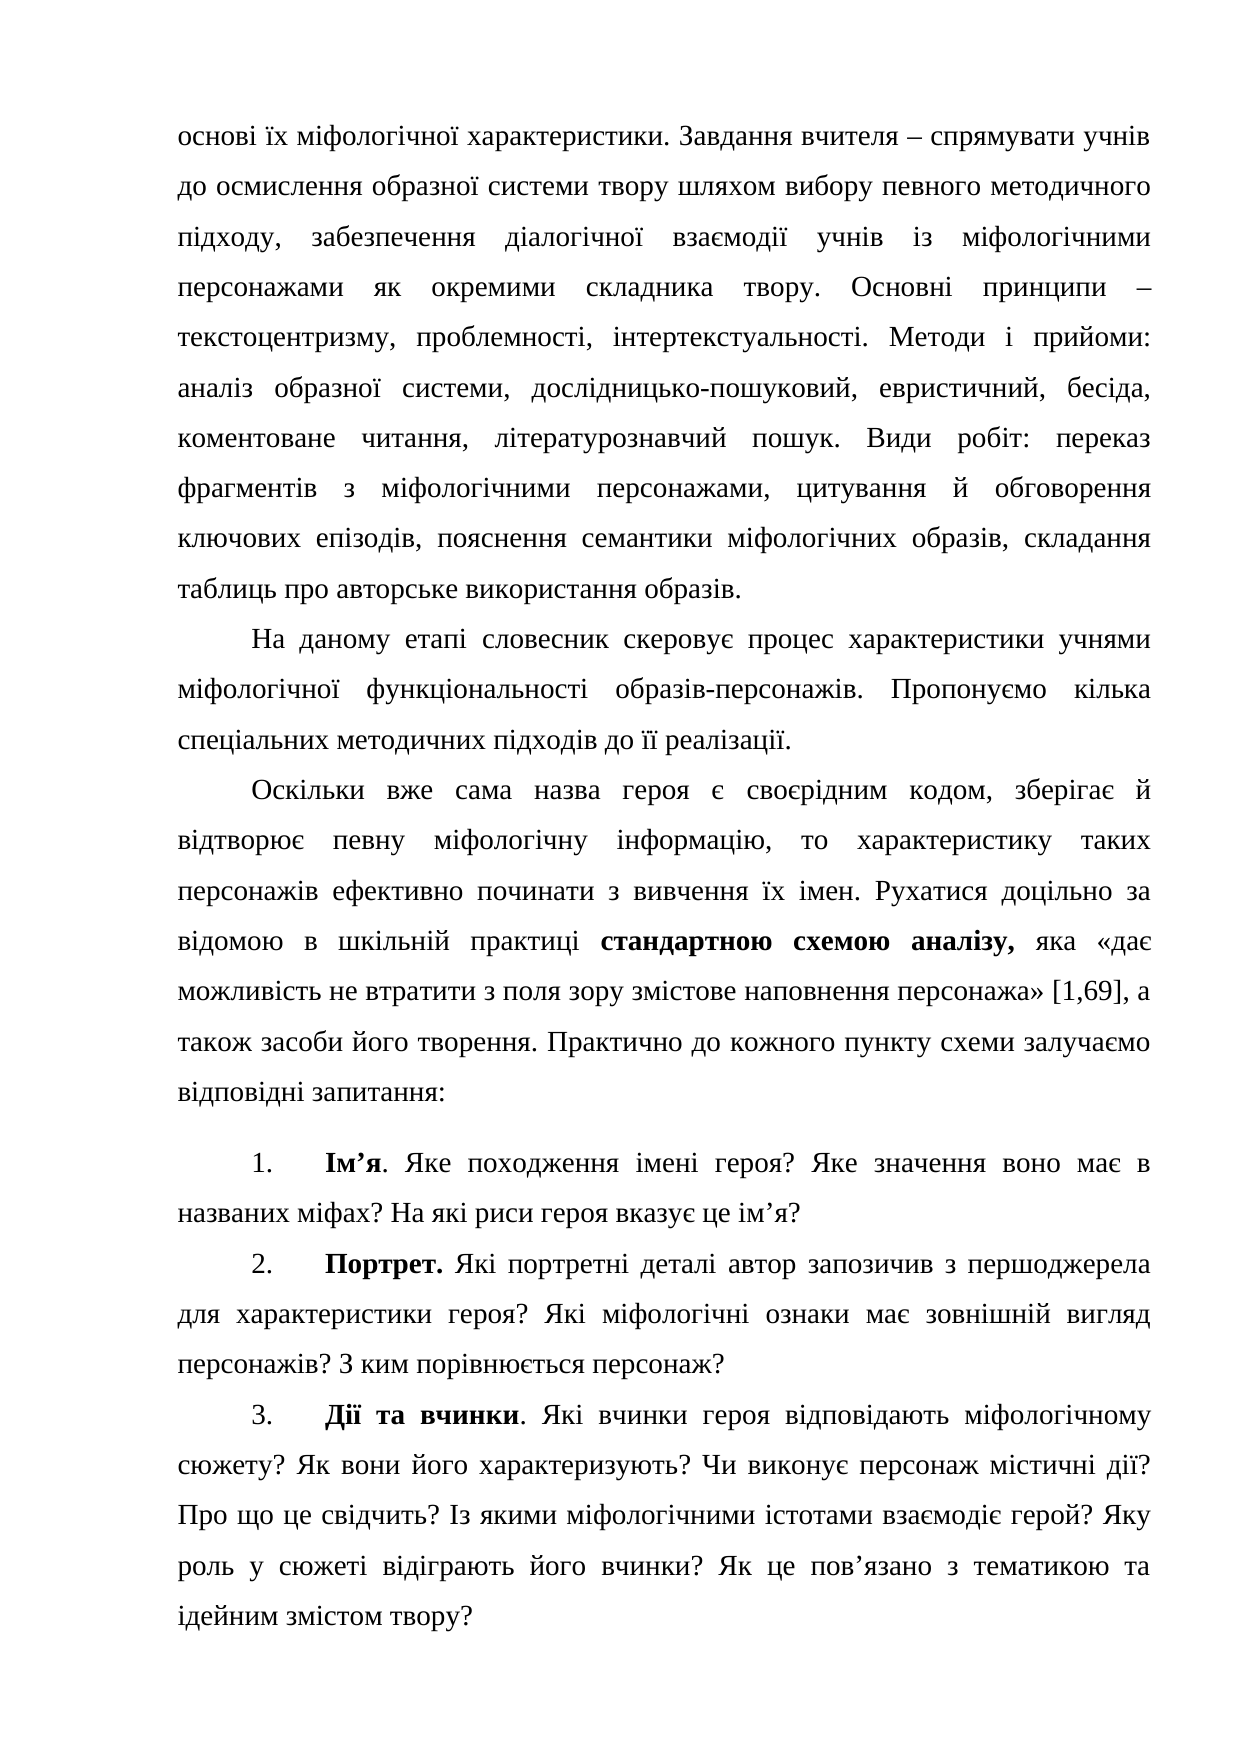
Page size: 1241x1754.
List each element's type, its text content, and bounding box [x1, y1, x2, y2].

list Портрет. Які портретні деталі автор запозичив з першоджерела для характеристики героя? Які міфологічні ознаки має зовнішній вигляд персонажів? З ким порівнюється персонаж? [177, 1246, 1152, 1380]
text Оскільки вже сама назва героя є своєрідним кодом, зберігає й відтворює певну міфологічну інформацію, то характеристику таких персонажів ефективно починати з вивчення їх імен. Рухатися доцільно за відомою в шкільній практиці стандартною схемою аналізу, яка «дає можливість не втратити з поля зору змістове наповнення персонажа» [1,69], а також засоби його творення. Практично до кожного пункту схеми залучаємо відповідні запитання: [177, 772, 1152, 1108]
text На даному етапі словесник скеровує процес характеристики учнями міфологічної функціональності образів-персонажів. Пропонуємо кілька спеціальних методичних підходів до її реалізації. [177, 621, 1152, 755]
list Ім’я. Яке походження імені героя? Яке значення воно має в названих міфах? На які риси героя вказує це ім’я? [177, 1145, 1152, 1229]
list Дії та вчинки. Які вчинки героя відповідають міфологічному сюжету? Як вони його характеризують? Чи виконує персонаж містичні дії? Про що це свідчить? Із якими міфологічними істотами взаємодіє герой? Яку роль у сюжеті відіграють його вчинки? Як це пов’язано з тематикою та ідейним змістом твору? [177, 1397, 1152, 1632]
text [177, 118, 1152, 604]
